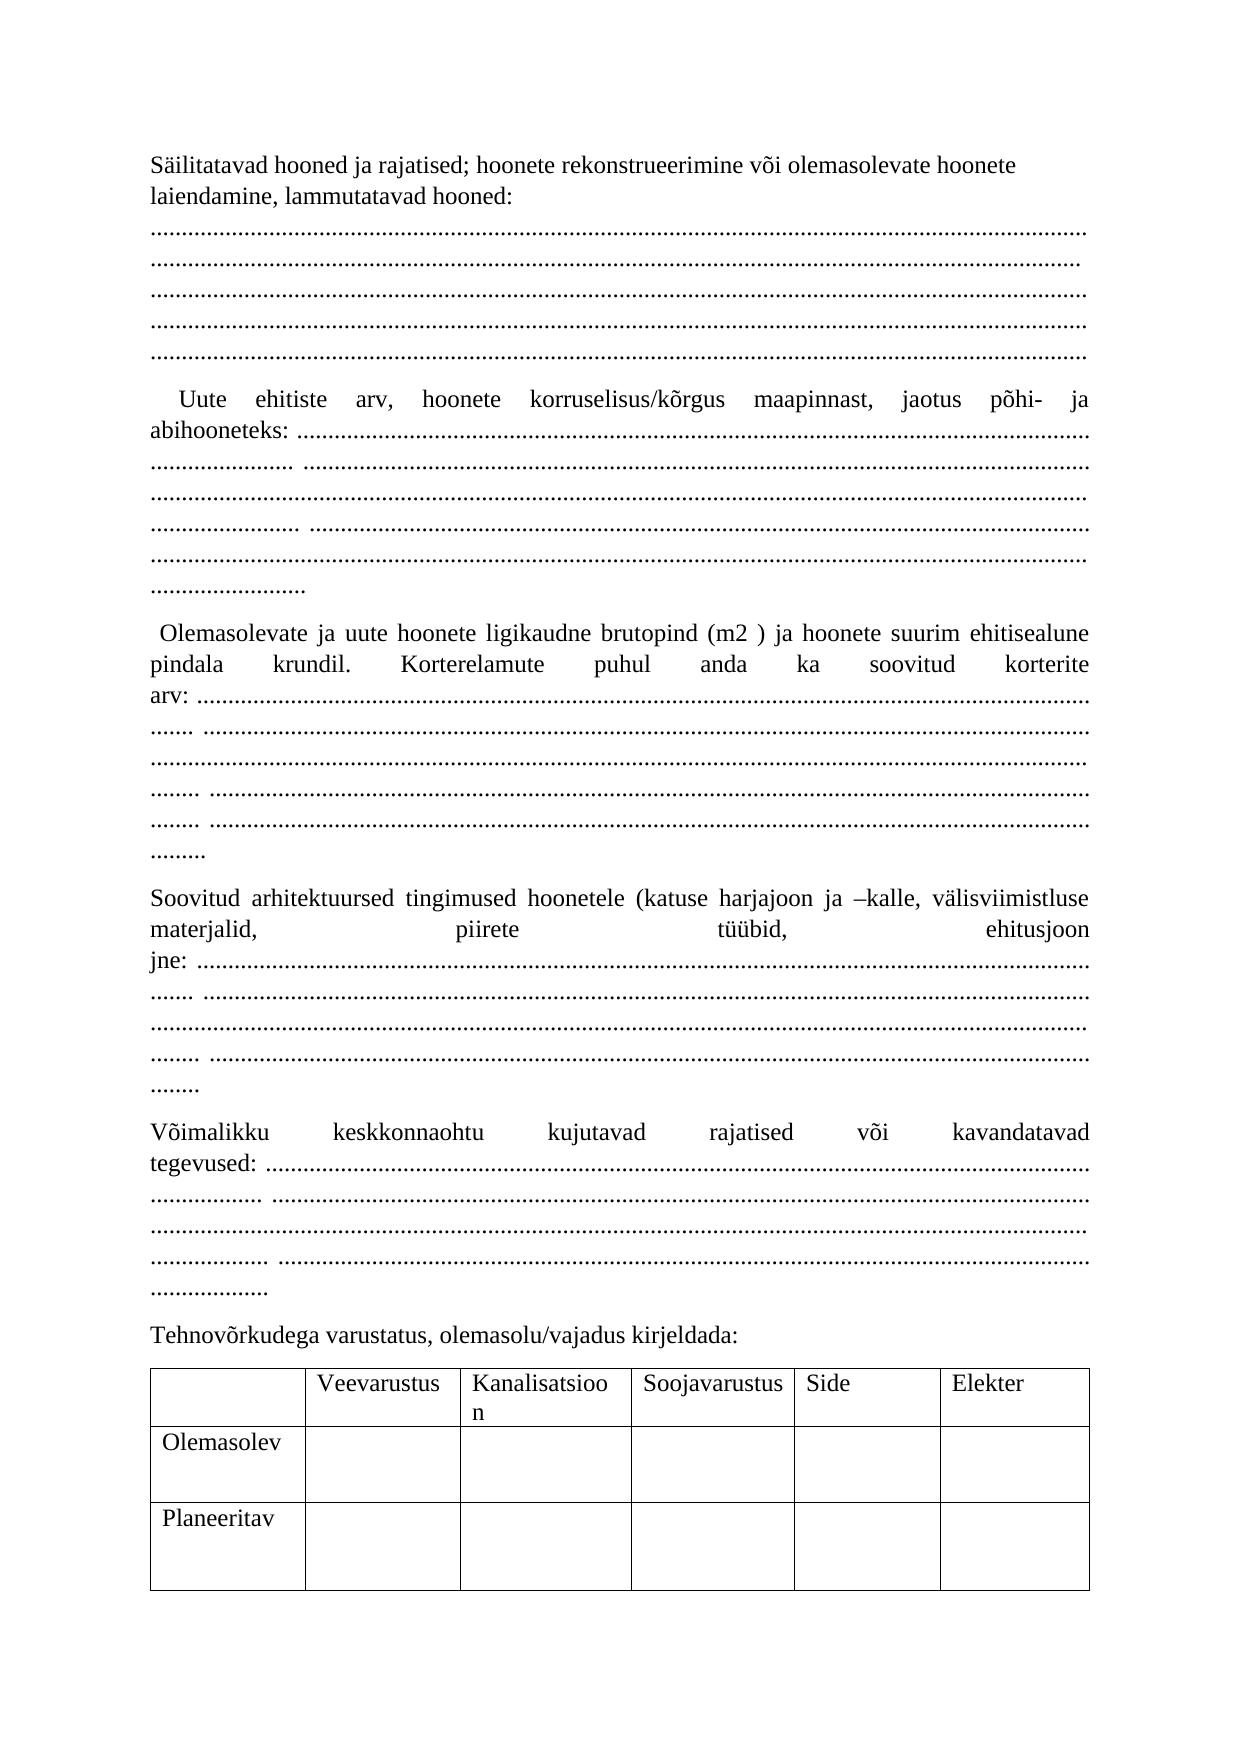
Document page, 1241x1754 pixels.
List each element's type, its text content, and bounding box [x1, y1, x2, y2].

text Olemasolevate ja uute hoonete ligikaudne brutopind (m2 ) ja hoonete suurim ehitisealune pindala krundil. Korterelamute puhul anda ka soovitud korterite arv: ...................................................................................................................................................... ............................................................................................................................................................................................................................................................................................................ ..................................................................................................................................................... ...................................................................................................................................................... [150, 618, 1090, 864]
table_header Veevarustus [306, 1369, 460, 1426]
table_cell [461, 1503, 631, 1590]
table_cell [306, 1503, 460, 1590]
table_cell [795, 1503, 940, 1590]
table_cell [632, 1503, 794, 1590]
text Säilitatavad hooned ja rajatised; hoonete rekonstrueerimine või olemasolevate hoonete laiendamine, lammutatavad hooned: ...................................................................................................................................................... ..................................................................................................................................................... ...................................................................................................................................................... ............................................................................................................................................................................................................................................................................................................ [150, 150, 1090, 365]
table_header Elekter [941, 1369, 1089, 1426]
table_cell [795, 1427, 940, 1502]
table_cell [941, 1427, 1089, 1502]
text Uute ehitiste arv, hoonete korruselisus/kõrgus maapinnast, jaotus põhi- ja abihooneteks: ...................................................................................................................................................... ............................................................................................................................................................................................................................................................................................................ ............................................................................................................................................................................................................................................................................................................ [150, 384, 1090, 599]
table_cell [306, 1427, 460, 1502]
table_cell [632, 1427, 794, 1502]
table_cell [461, 1427, 631, 1502]
table_header [151, 1369, 305, 1426]
table_cell Olemasolev [151, 1427, 305, 1502]
text Soovitud arhitektuursed tingimused hoonetele (katuse harjajoon ja –kalle, välisviimistluse materjalid, piirete tüübid, ehitusjoon jne: ...................................................................................................................................................... ............................................................................................................................................................................................................................................................................................................ ..................................................................................................................................................... [150, 883, 1090, 1098]
table_header Kanalisatsioon [461, 1369, 631, 1426]
text Võimalikku keskkonnaohtu kujutavad rajatised või kavandatavad tegevused: ...................................................................................................................................................... ............................................................................................................................................................................................................................................................................................................ ..................................................................................................................................................... [150, 1117, 1090, 1301]
table_cell Planeeritav [151, 1503, 305, 1590]
table_header Soojavarustus [632, 1369, 794, 1426]
table_cell [941, 1503, 1089, 1590]
table_header Side [795, 1369, 940, 1426]
text Tehnovõrkudega varustatus, olemasolu/vajadus kirjeldada: [150, 1320, 1090, 1348]
